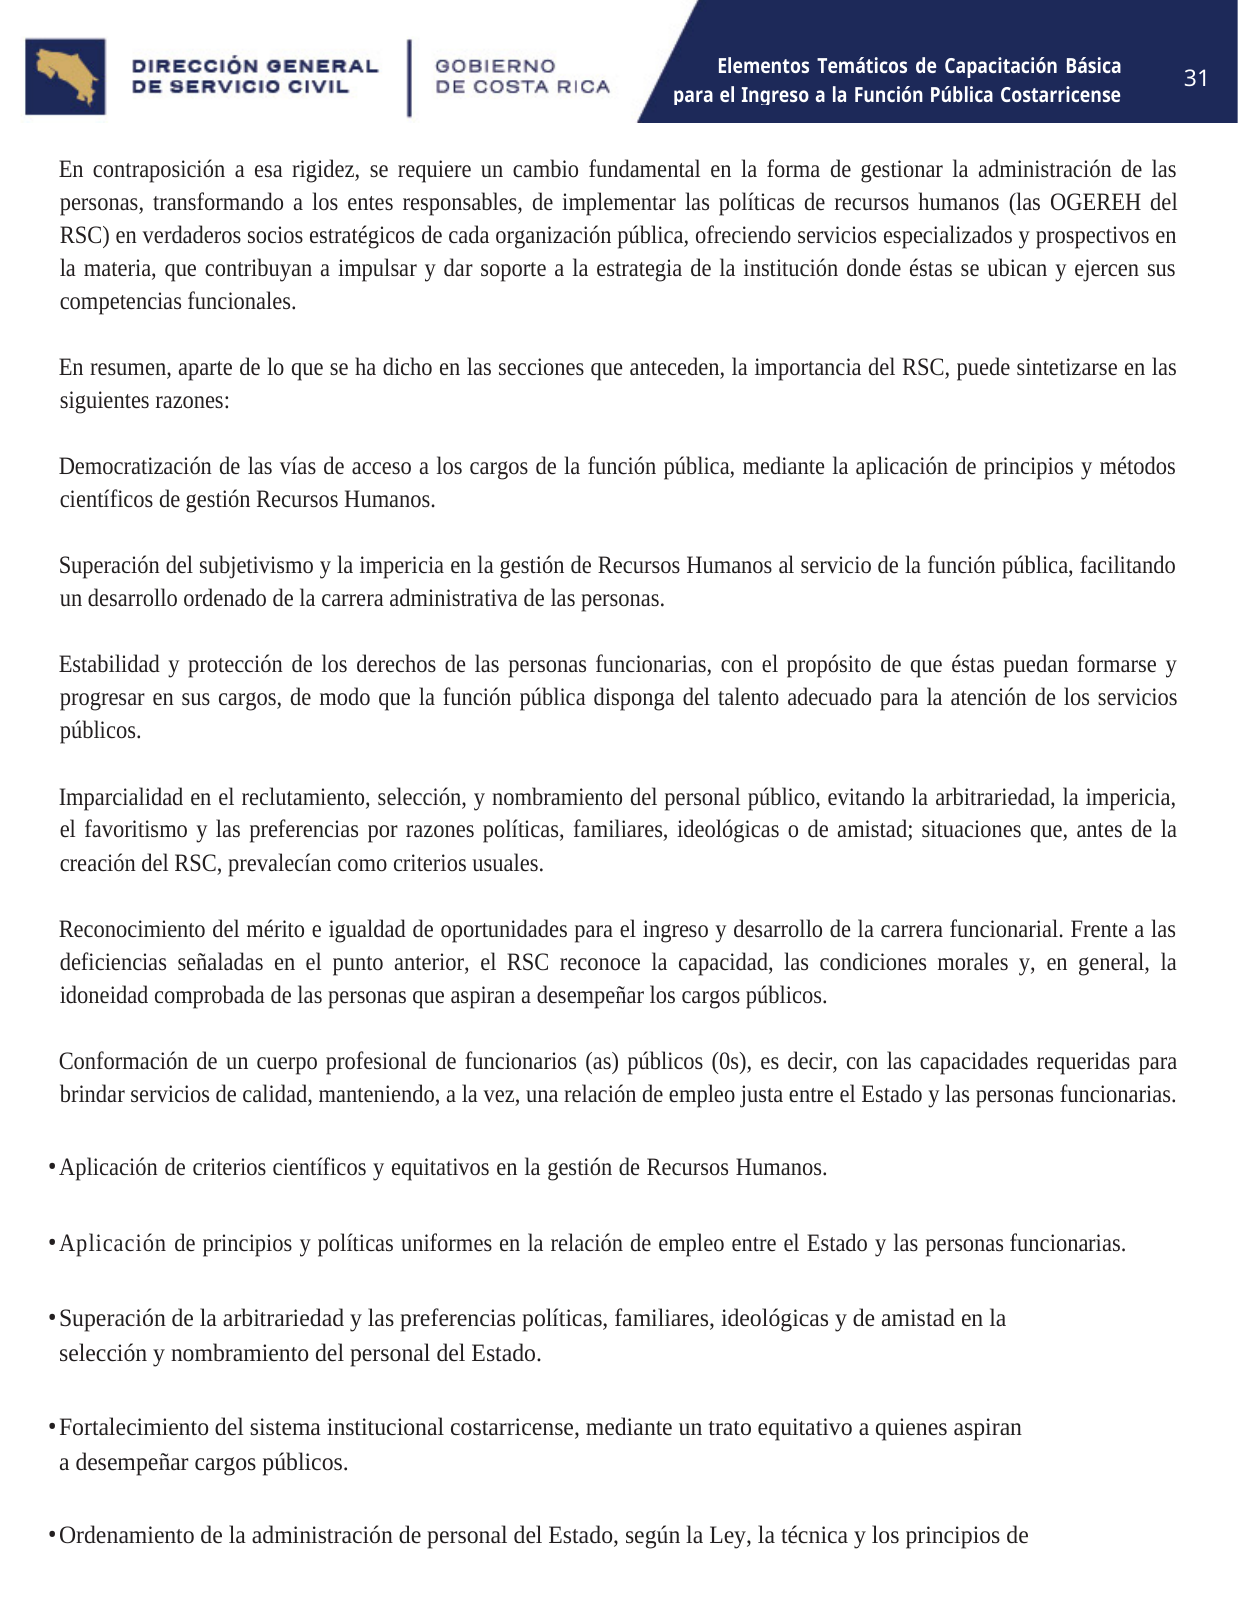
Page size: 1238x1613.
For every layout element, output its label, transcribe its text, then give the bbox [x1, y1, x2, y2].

picture [0, 0, 1238, 123]
list Superación de la arbitrariedad y las preferencias políticas, familiares, ideológicas y de amistad en la [47, 1300, 1122, 1334]
text Reconocimiento del mérito e igualdad de oportunidades para el ingreso y desarrollo de la carrera funcionarial. Frente a las deficiencias señaladas en el punto anterior, el RSC reconoce la capacidad, las condiciones morales y, en general, la idoneidad comprobada de las personas que aspiran a desempeñar los cargos públicos. [58, 914, 1179, 1008]
list Fortalecimiento del sistema institucional costarricense, mediante un trato equitativo a quienes aspiran [47, 1409, 1122, 1443]
text Superación del subjetivismo y la impericia en la gestión de Recursos Humanos al servicio de la función pública, facilitando un desarrollo ordenado de la carrera administrativa de las personas. [58, 550, 1179, 612]
text Conformación de un cuerpo profesional de funcionarios (as) públicos (0s), es decir, con las capacidades requeridas para brindar servicios de calidad, manteniendo, a la vez, una relación de empleo justa entre el Estado y las personas funcionarias. [58, 1046, 1179, 1107]
list selección y nombramiento del personal del Estado. [59, 1338, 1122, 1367]
list a desempeñar cargos públicos. [59, 1447, 1122, 1476]
list Aplicación de criterios científicos y equitativos en la gestión de Recursos Humanos. [47, 1149, 1122, 1183]
text En contraposición a esa rigidez, se requiere un cambio fundamental en la forma de gestionar la administración de las personas, transformando a los entes responsables, de implementar las políticas de recursos humanos (las OGEREH del RSC) en verdaderos socios estratégicos de cada organización pública, ofreciendo servicios especializados y prospectivos en la materia, que contribuyan a impulsar y dar soporte a la estrategia de la institución donde éstas se ubican y ejercen sus competencias funcionales. [58, 154, 1179, 315]
list Ordenamiento de la administración de personal del Estado, según la Ley, la técnica y los principios de [47, 1517, 1122, 1551]
text Imparcialidad en el reclutamiento, selección, y nombramiento del personal público, evitando la arbitrariedad, la impericia, el favoritismo y las preferencias por razones políticas, familiares, ideológicas o de amistad; situaciones que, antes de la creación del RSC, prevalecían como criterios usuales. [58, 782, 1179, 876]
text Estabilidad y protección de los derechos de las personas funcionarias, con el propósito de que éstas puedan formarse y progresar en sus cargos, de modo que la función pública disponga del talento adecuado para la atención de los servicios públicos. [58, 649, 1179, 744]
list Aplicación de principios y políticas uniformes en la relación de empleo entre el Estado y las personas funcionarias. [47, 1224, 1196, 1259]
text En resumen, aparte de lo que se ha dicho en las secciones que anteceden, la importancia del RSC, puede sintetizarse en las siguientes razones: [58, 352, 1179, 414]
text Democratización de las vías de acceso a los cargos de la función pública, mediante la aplicación de principios y métodos científicos de gestión Recursos Humanos. [58, 451, 1179, 513]
